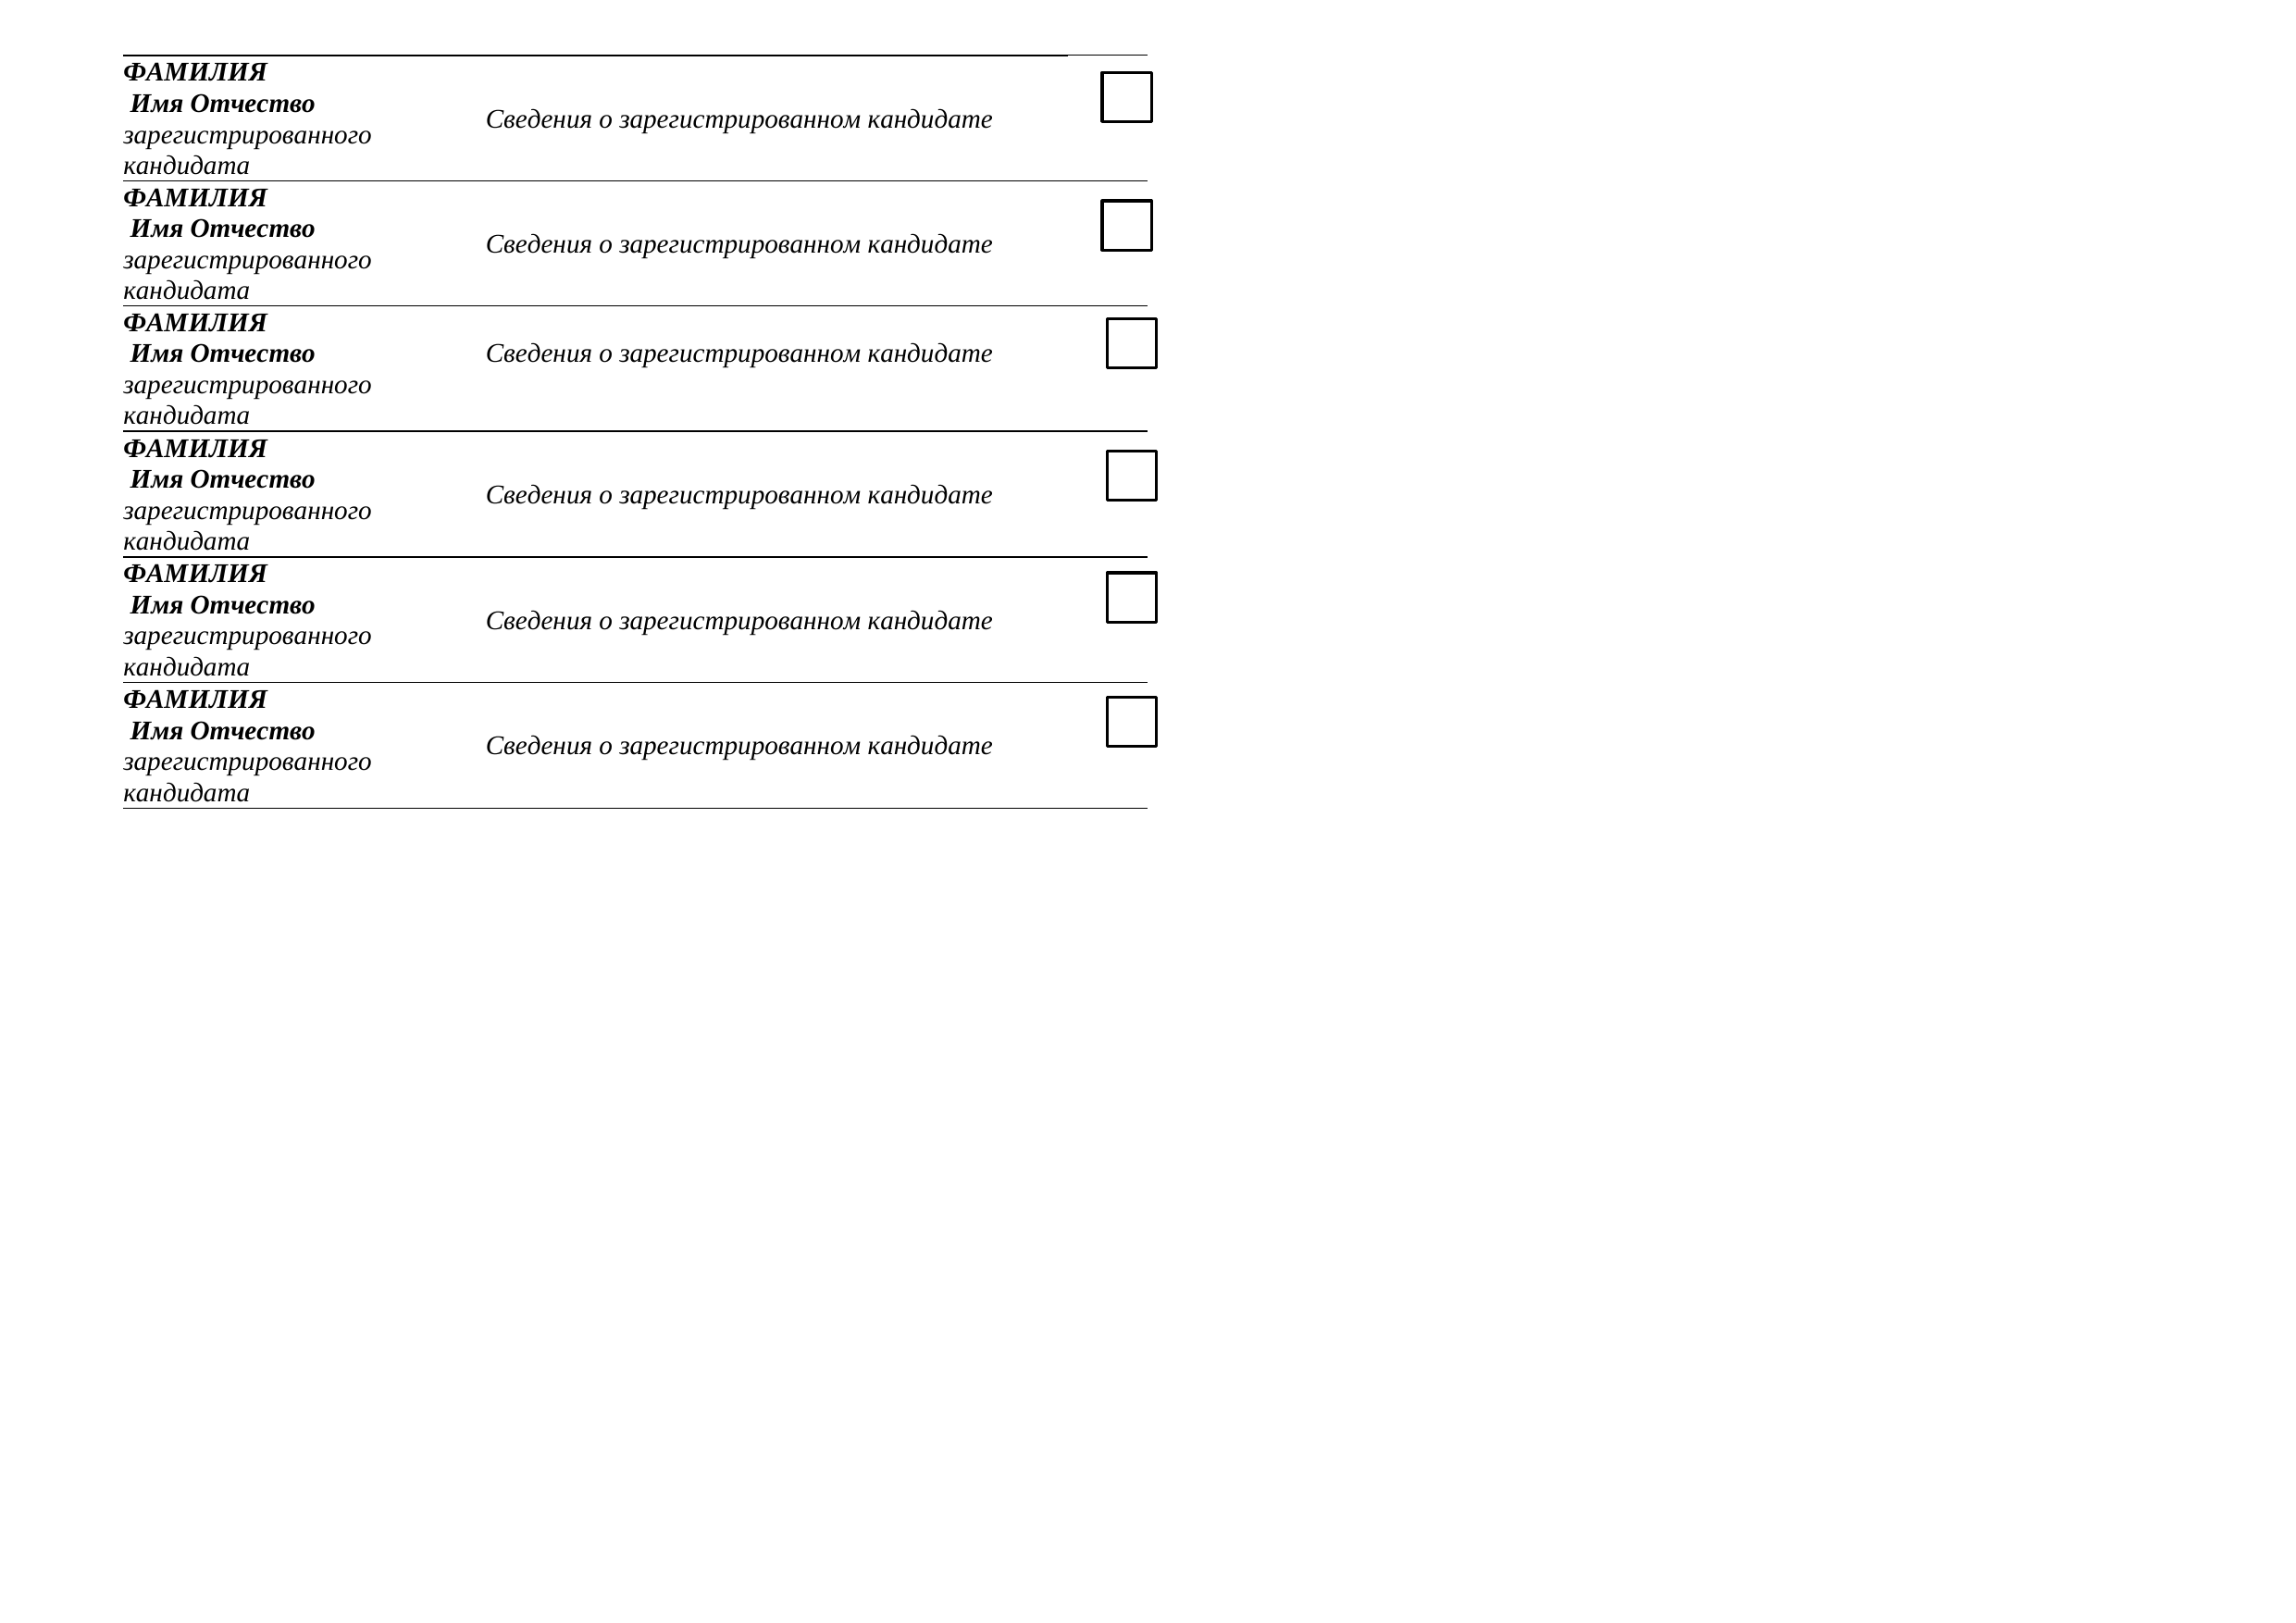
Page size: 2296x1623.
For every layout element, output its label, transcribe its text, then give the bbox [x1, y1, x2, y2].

table_cell [1068, 683, 1148, 807]
table_cell Сведения о зарегистрированном кандидате [410, 306, 1068, 430]
table_cell ФАМИЛИЯ Имя Отчество зарегистрированного кандидата [123, 558, 410, 682]
table_cell Сведения о зарегистрированном кандидате [410, 181, 1068, 305]
table_cell ФАМИЛИЯ Имя Отчество зарегистрированного кандидата [123, 683, 410, 807]
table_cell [123, 56, 410, 180]
table_cell ФАМИЛИЯ Имя Отчество зарегистрированного кандидата [123, 432, 410, 556]
table_cell ФАМИЛИЯ Имя Отчество зарегистрированного кандидата [123, 306, 410, 430]
table_cell [1068, 56, 1148, 180]
table_cell Сведения о зарегистрированном кандидате [410, 432, 1068, 556]
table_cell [123, 181, 410, 305]
table_cell [1068, 181, 1148, 305]
table_cell [1068, 558, 1148, 682]
table_cell Сведения о зарегистрированном кандидате [410, 558, 1068, 682]
table_cell [1068, 432, 1148, 556]
table_cell Сведения о зарегистрированном кандидате [410, 683, 1068, 807]
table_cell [410, 56, 1068, 180]
table_cell [1068, 306, 1148, 430]
